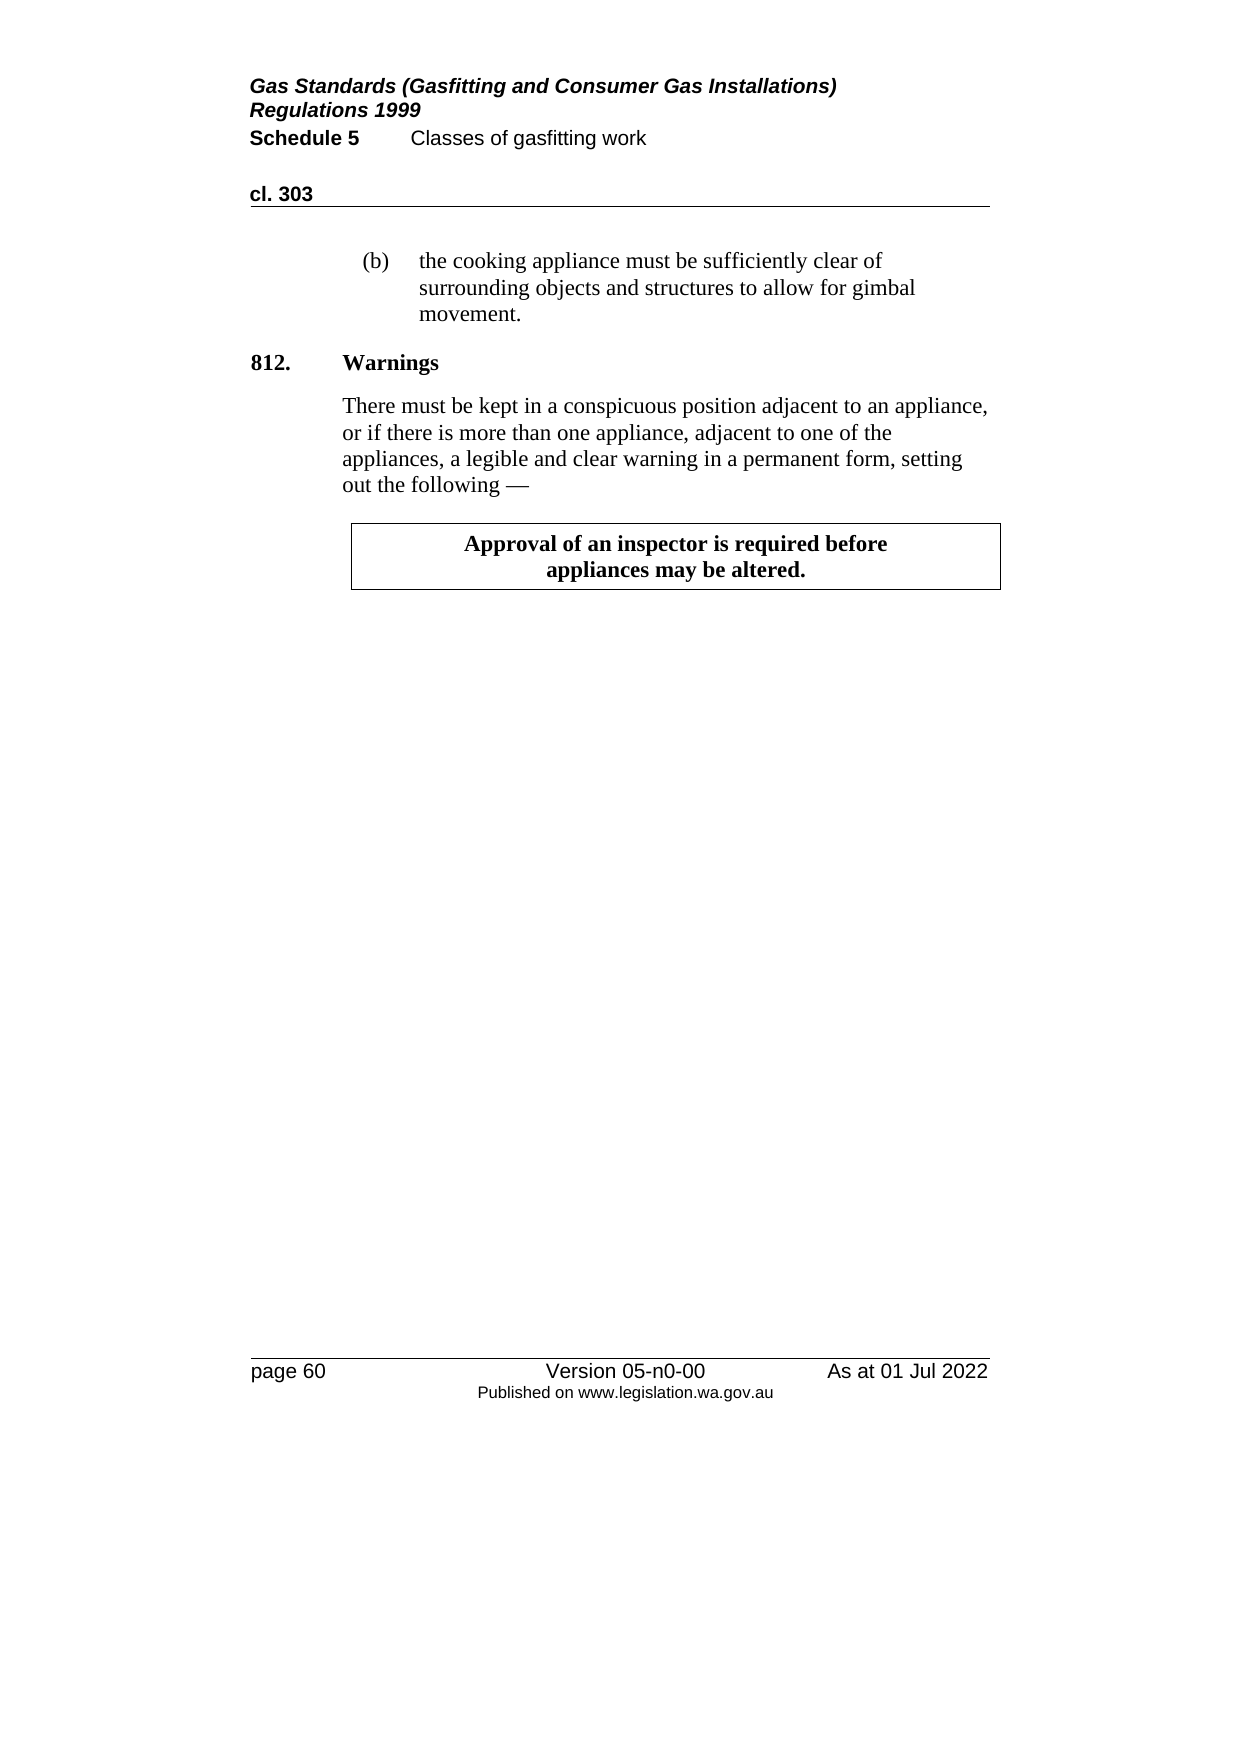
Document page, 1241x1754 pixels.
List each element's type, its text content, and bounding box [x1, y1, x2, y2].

text There must be kept in a conspicuous position adjacent to an appliance, or if there is more than one appliance, adjacent to one of the appliances, a legible and clear warning in a permanent form, setting out the following — [251, 392, 990, 498]
text (b) the cooking appliance must be sufficiently clear of surrounding objects and structures to allow for gimbal movement. [251, 247, 990, 327]
table_header Approval of an inspector is required before appliances may be altered. [352, 524, 1000, 589]
subtitle 812. Warnings [251, 349, 990, 376]
